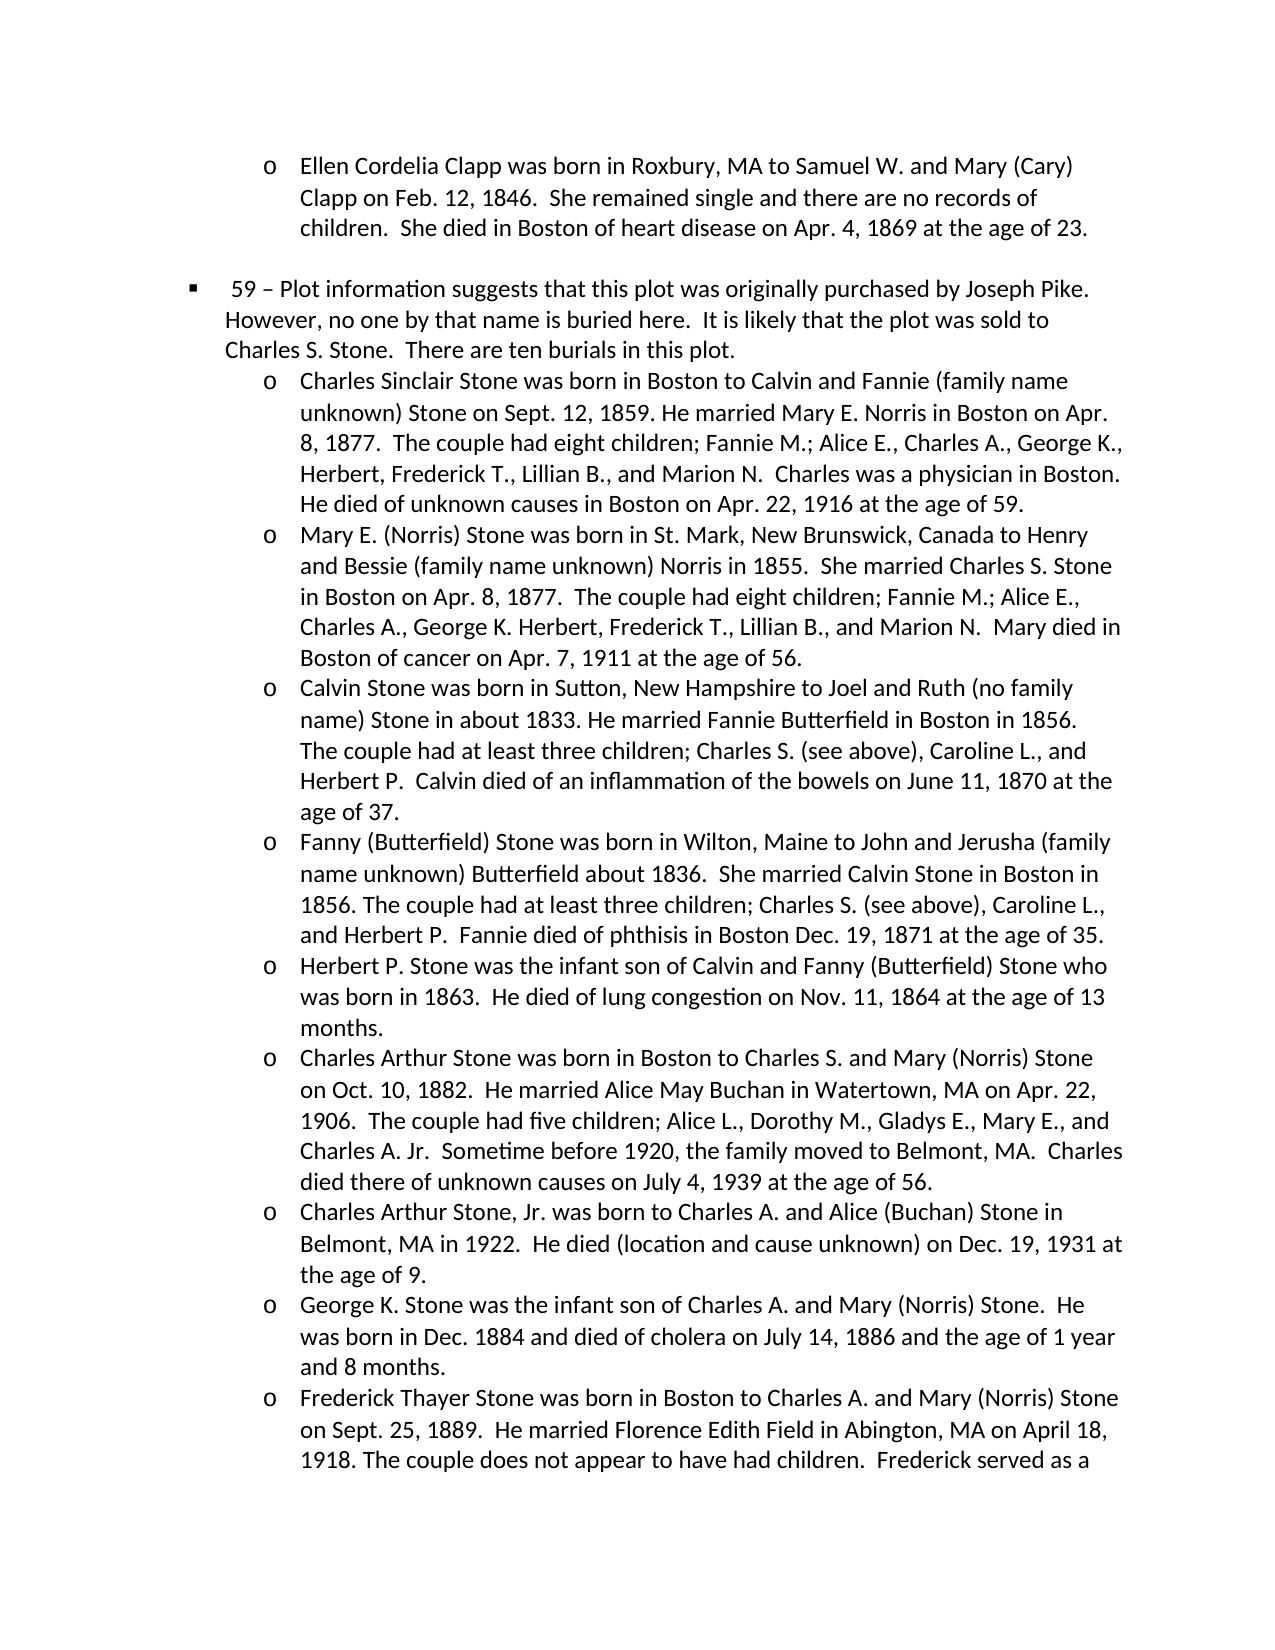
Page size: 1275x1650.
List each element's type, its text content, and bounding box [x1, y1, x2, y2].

list Calvin Stone was born in Sutton, New Hampshire to Joel and Ruth (no family name) Stone in about 1833. He married Fannie Butterfield in Boston in 1856. The couple had at least three children; Charles S. (see above), Caroline L., and Herbert P. Calvin died of an inflammation of the bowels on June 11, 1870 at the age of 37. [262, 673, 1125, 826]
list George K. Stone was the infant son of Charles A. and Mary (Norris) Stone. He was born in Dec. 1884 and died of cholera on July 14, 1886 and the age of 1 year and 8 months. [262, 1289, 1125, 1382]
list Mary E. (Norris) Stone was born in St. Mark, New Brunswick, Canada to Henry and Bessie (family name unknown) Norris in 1855. She married Charles S. Stone in Boston on Apr. 8, 1877. The couple had eight children; Fannie M.; Alice E., Charles A., George K. Herbert, Frederick T., Lillian B., and Marion N. Mary died in Boston of cancer on Apr. 7, 1911 at the age of 56. [262, 519, 1125, 673]
list Fanny (Butterfield) Stone was born in Wilton, Maine to John and Jerusha (family name unknown) Butterfield about 1836. She married Calvin Stone in Boston in 1856. The couple had at least three children; Charles S. (see above), Caroline L., and Herbert P. Fannie died of phthisis in Boston Dec. 19, 1871 at the age of 35. [262, 826, 1125, 950]
list Herbert P. Stone was the infant son of Calvin and Fanny (Butterfield) Stone who was born in 1863. He died of lung congestion on Nov. 11, 1864 at the age of 13 months. [262, 950, 1125, 1043]
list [262, 1382, 1125, 1475]
list 59 – Plot information suggests that this plot was originally purchased by Joseph Pike. However, no one by that name is buried here. It is likely that the plot was sold to Charles S. Stone. There are ten burials in this plot. [187, 273, 1125, 365]
list Charles Arthur Stone was born in Boston to Charles S. and Mary (Norris) Stone on Oct. 10, 1882. He married Alice May Buchan in Watertown, MA on Apr. 22, 1906. The couple had five children; Alice L., Dorothy M., Gladys E., Mary E., and Charles A. Jr. Sometime before 1920, the family moved to Belmont, MA. Charles died there of unknown causes on July 4, 1939 at the age of 56. [262, 1043, 1125, 1196]
list Ellen Cordelia Clapp was born in Roxbury, MA to Samuel W. and Mary (Cary) Clapp on Feb. 12, 1846. She remained single and there are no records of children. She died in Boston of heart disease on Apr. 4, 1869 at the age of 23. [262, 150, 1125, 243]
list Charles Sinclair Stone was born in Boston to Calvin and Fannie (family name unknown) Stone on Sept. 12, 1859. He married Mary E. Norris in Boston on Apr. 8, 1877. The couple had eight children; Fannie M.; Alice E., Charles A., George K., Herbert, Frederick T., Lillian B., and Marion N. Charles was a physician in Boston. He died of unknown causes in Boston on Apr. 22, 1916 at the age of 59. [262, 365, 1125, 519]
list Charles Arthur Stone, Jr. was born to Charles A. and Alice (Buchan) Stone in Belmont, MA in 1922. He died (location and cause unknown) on Dec. 19, 1931 at the age of 9. [262, 1196, 1125, 1289]
